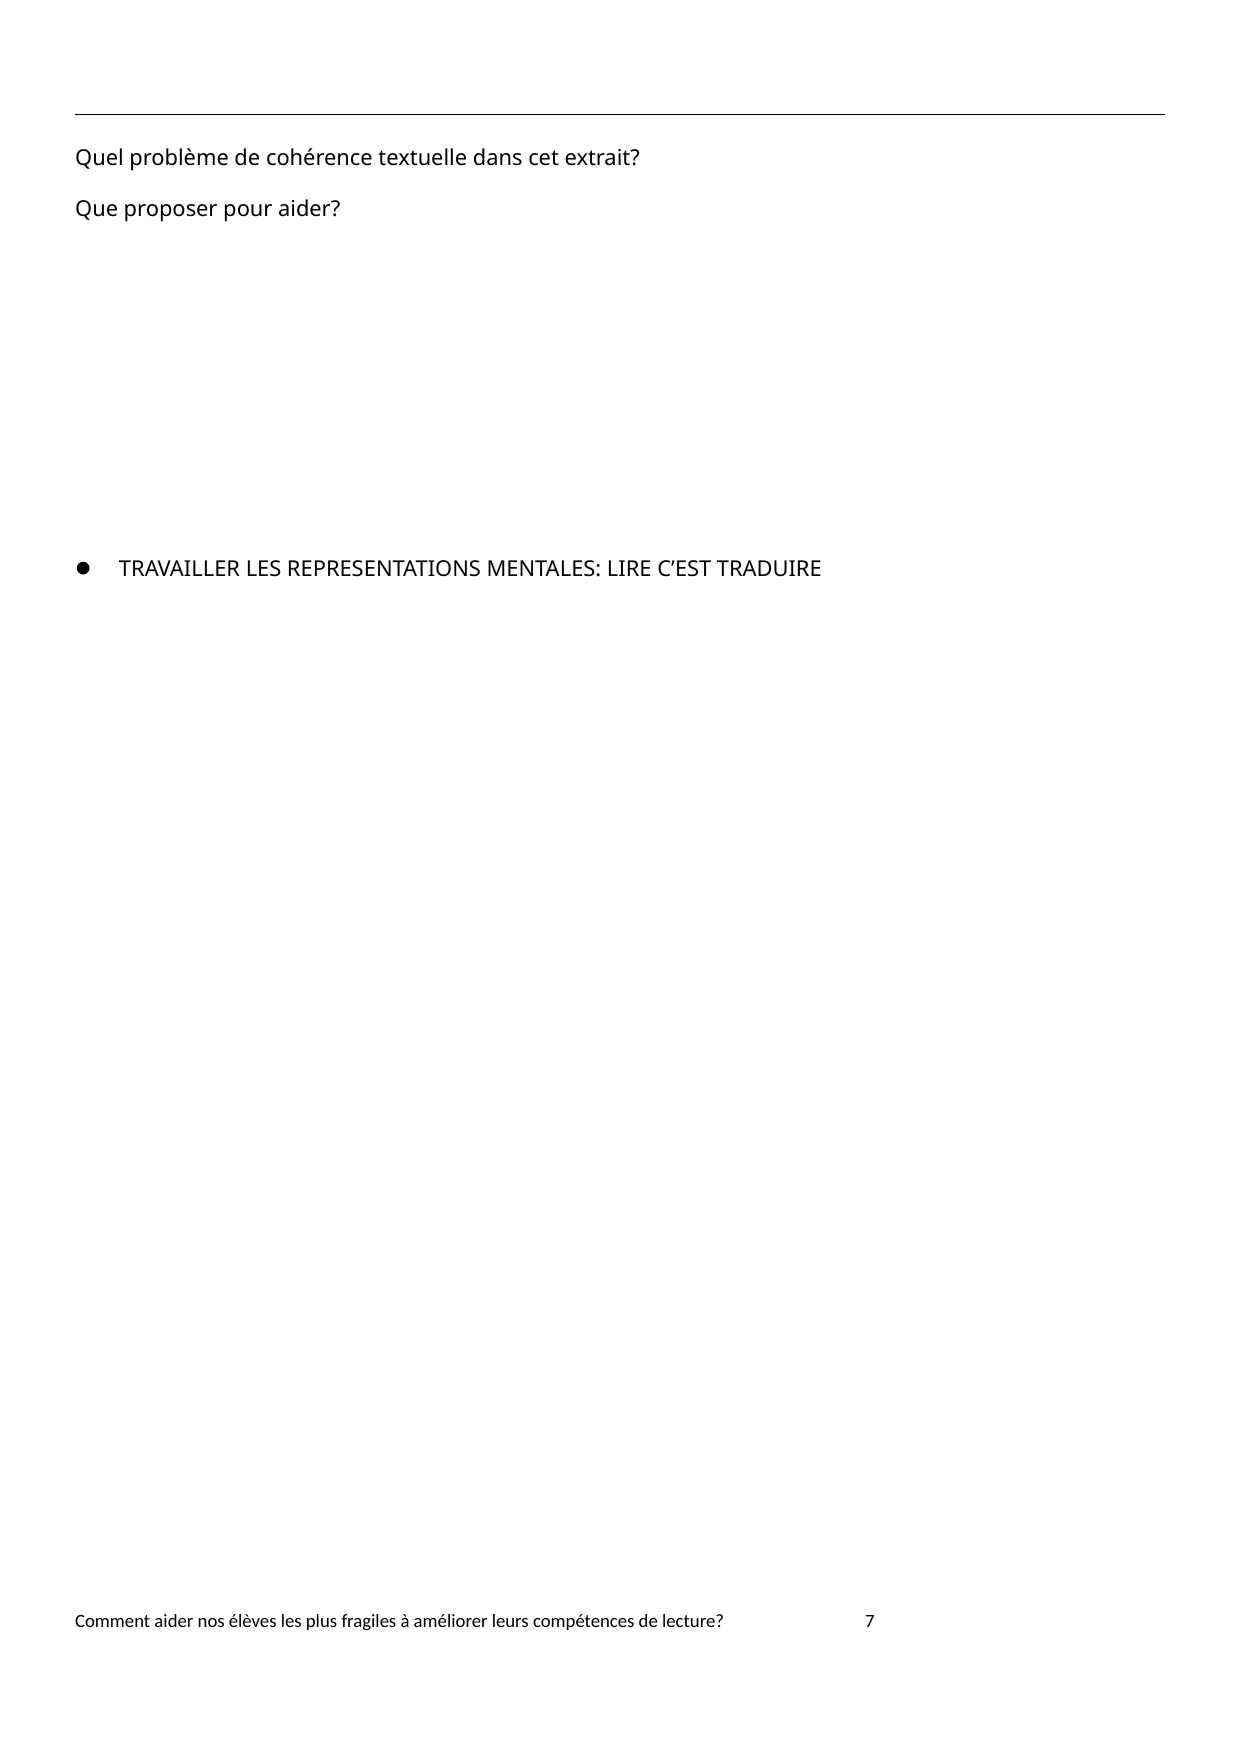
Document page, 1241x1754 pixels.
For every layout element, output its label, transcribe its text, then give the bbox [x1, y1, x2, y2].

text Quel problème de cohérence textuelle dans cet extrait? [75, 140, 1165, 173]
list TRAVAILLER LES REPRESENTATIONS MENTALES: LIRE C’EST TRADUIRE [75, 552, 1165, 584]
text Que proposer pour aider? [75, 192, 1165, 224]
